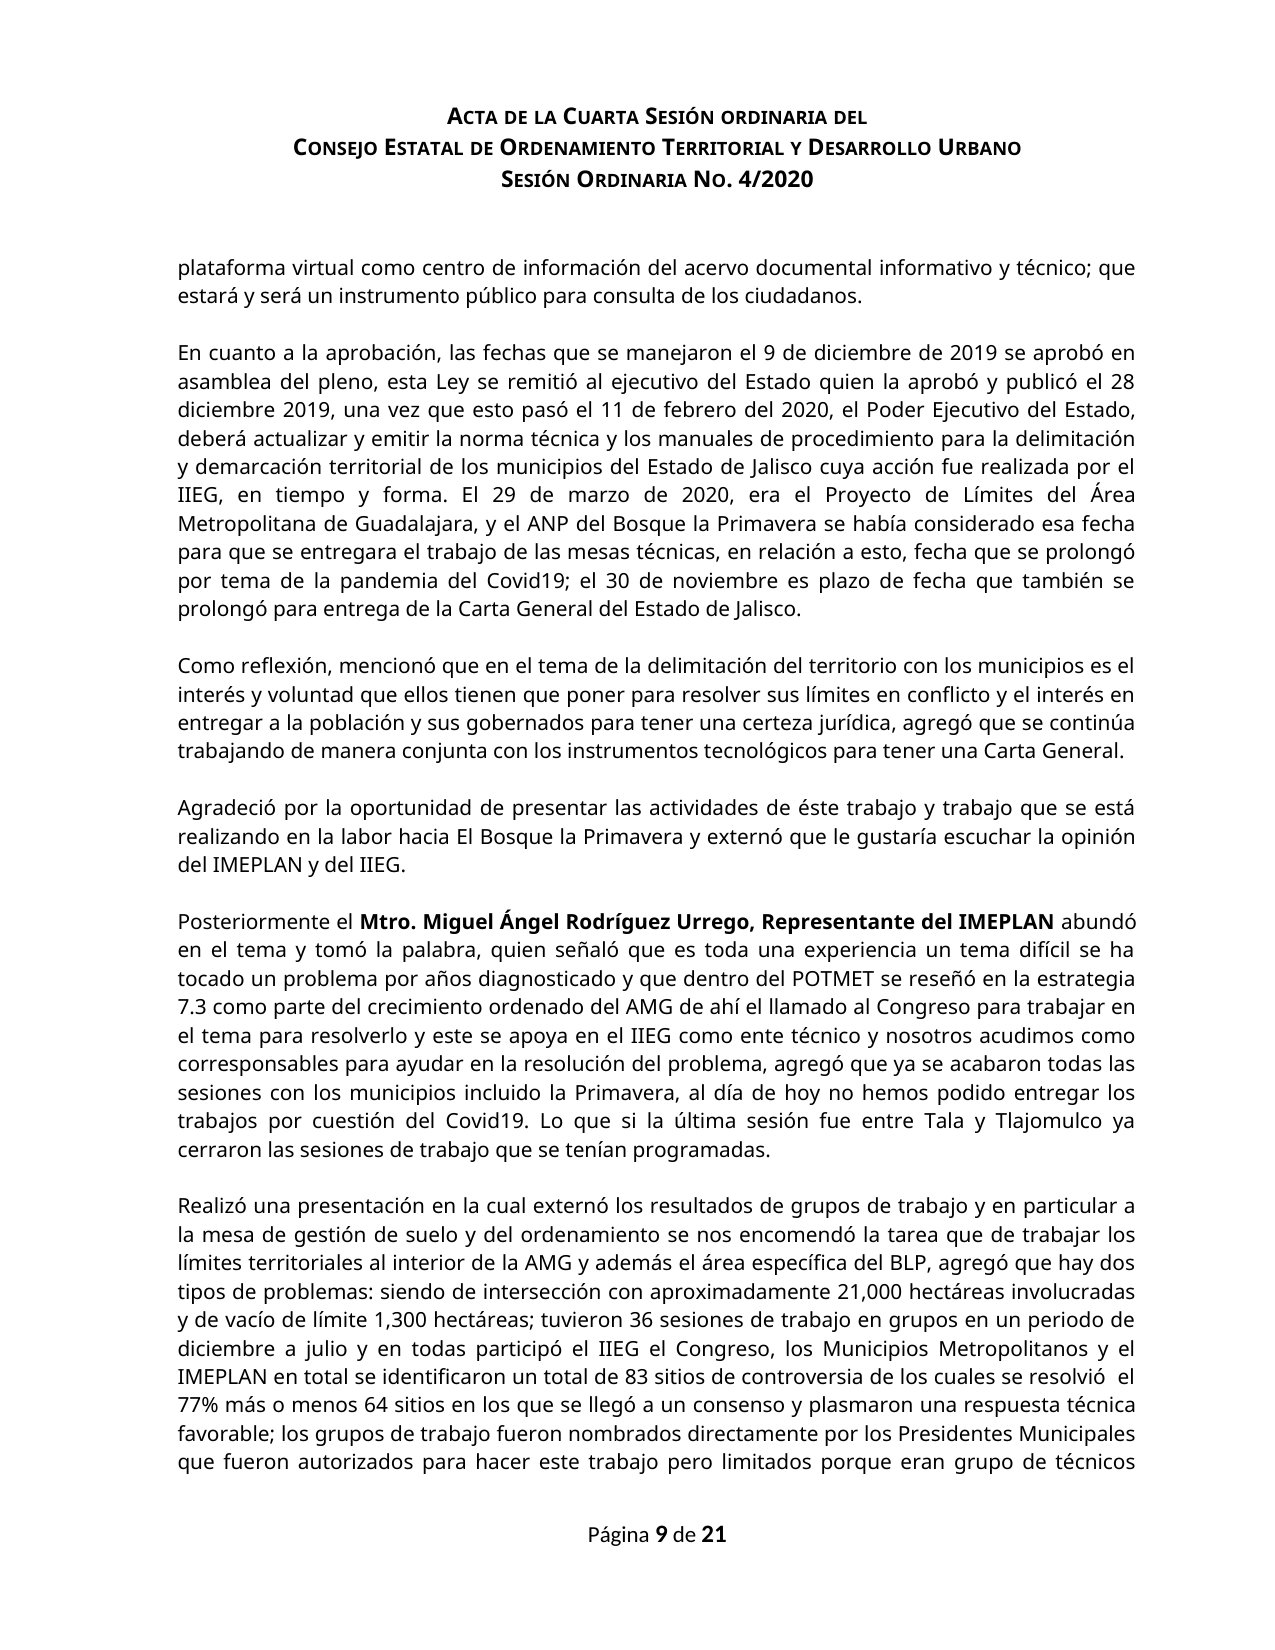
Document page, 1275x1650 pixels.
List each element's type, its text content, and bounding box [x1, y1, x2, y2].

text Agradeció por la oportunidad de presentar las actividades de éste trabajo y trabajo que se está realizando en la labor hacia El Bosque la Primavera y externó que le gustaría escuchar la opinión del IMEPLAN y del IIEG. [177, 793, 1137, 879]
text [177, 253, 1137, 310]
text Posteriormente el Mtro. Miguel Ángel Rodríguez Urrego, Representante del IMEPLAN abundó en el tema y tomó la palabra, quien señaló que es toda una experiencia un tema difícil se ha tocado un problema por años diagnosticado y que dentro del POTMET se reseñó en la estrategia 7.3 como parte del crecimiento ordenado del AMG de ahí el llamado al Congreso para trabajar en el tema para resolverlo y este se apoya en el IIEG como ente técnico y nosotros acudimos como corresponsables para ayudar en la resolución del problema, agregó que ya se acabaron todas las sesiones con los municipios incluido la Primavera, al día de hoy no hemos podido entregar los trabajos por cuestión del Covid19. Lo que si la última sesión fue entre Tala y Tlajomulco ya cerraron las sesiones de trabajo que se tenían programadas. [177, 907, 1137, 1163]
text Como reflexión, mencionó que en el tema de la delimitación del territorio con los municipios es el interés y voluntad que ellos tienen que poner para resolver sus límites en conflicto y el interés en entregar a la población y sus gobernados para tener una certeza jurídica, agregó que se continúa trabajando de manera conjunta con los instrumentos tecnológicos para tener una Carta General. [177, 651, 1137, 765]
text En cuanto a la aprobación, las fechas que se manejaron el 9 de diciembre de 2019 se aprobó en asamblea del pleno, esta Ley se remitió al ejecutivo del Estado quien la aprobó y publicó el 28 diciembre 2019, una vez que esto pasó el 11 de febrero del 2020, el Poder Ejecutivo del Estado, deberá actualizar y emitir la norma técnica y los manuales de procedimiento para la delimitación y demarcación territorial de los municipios del Estado de Jalisco cuya acción fue realizada por el IIEG, en tiempo y forma. El 29 de marzo de 2020, era el Proyecto de Límites del Área Metropolitana de Guadalajara, y el ANP del Bosque la Primavera se había considerado esa fecha para que se entregara el trabajo de las mesas técnicas, en relación a esto, fecha que se prolongó por tema de la pandemia del Covid19; el 30 de noviembre es plazo de fecha que también se prolongó para entrega de la Carta General del Estado de Jalisco. [177, 338, 1137, 623]
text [177, 1192, 1137, 1476]
